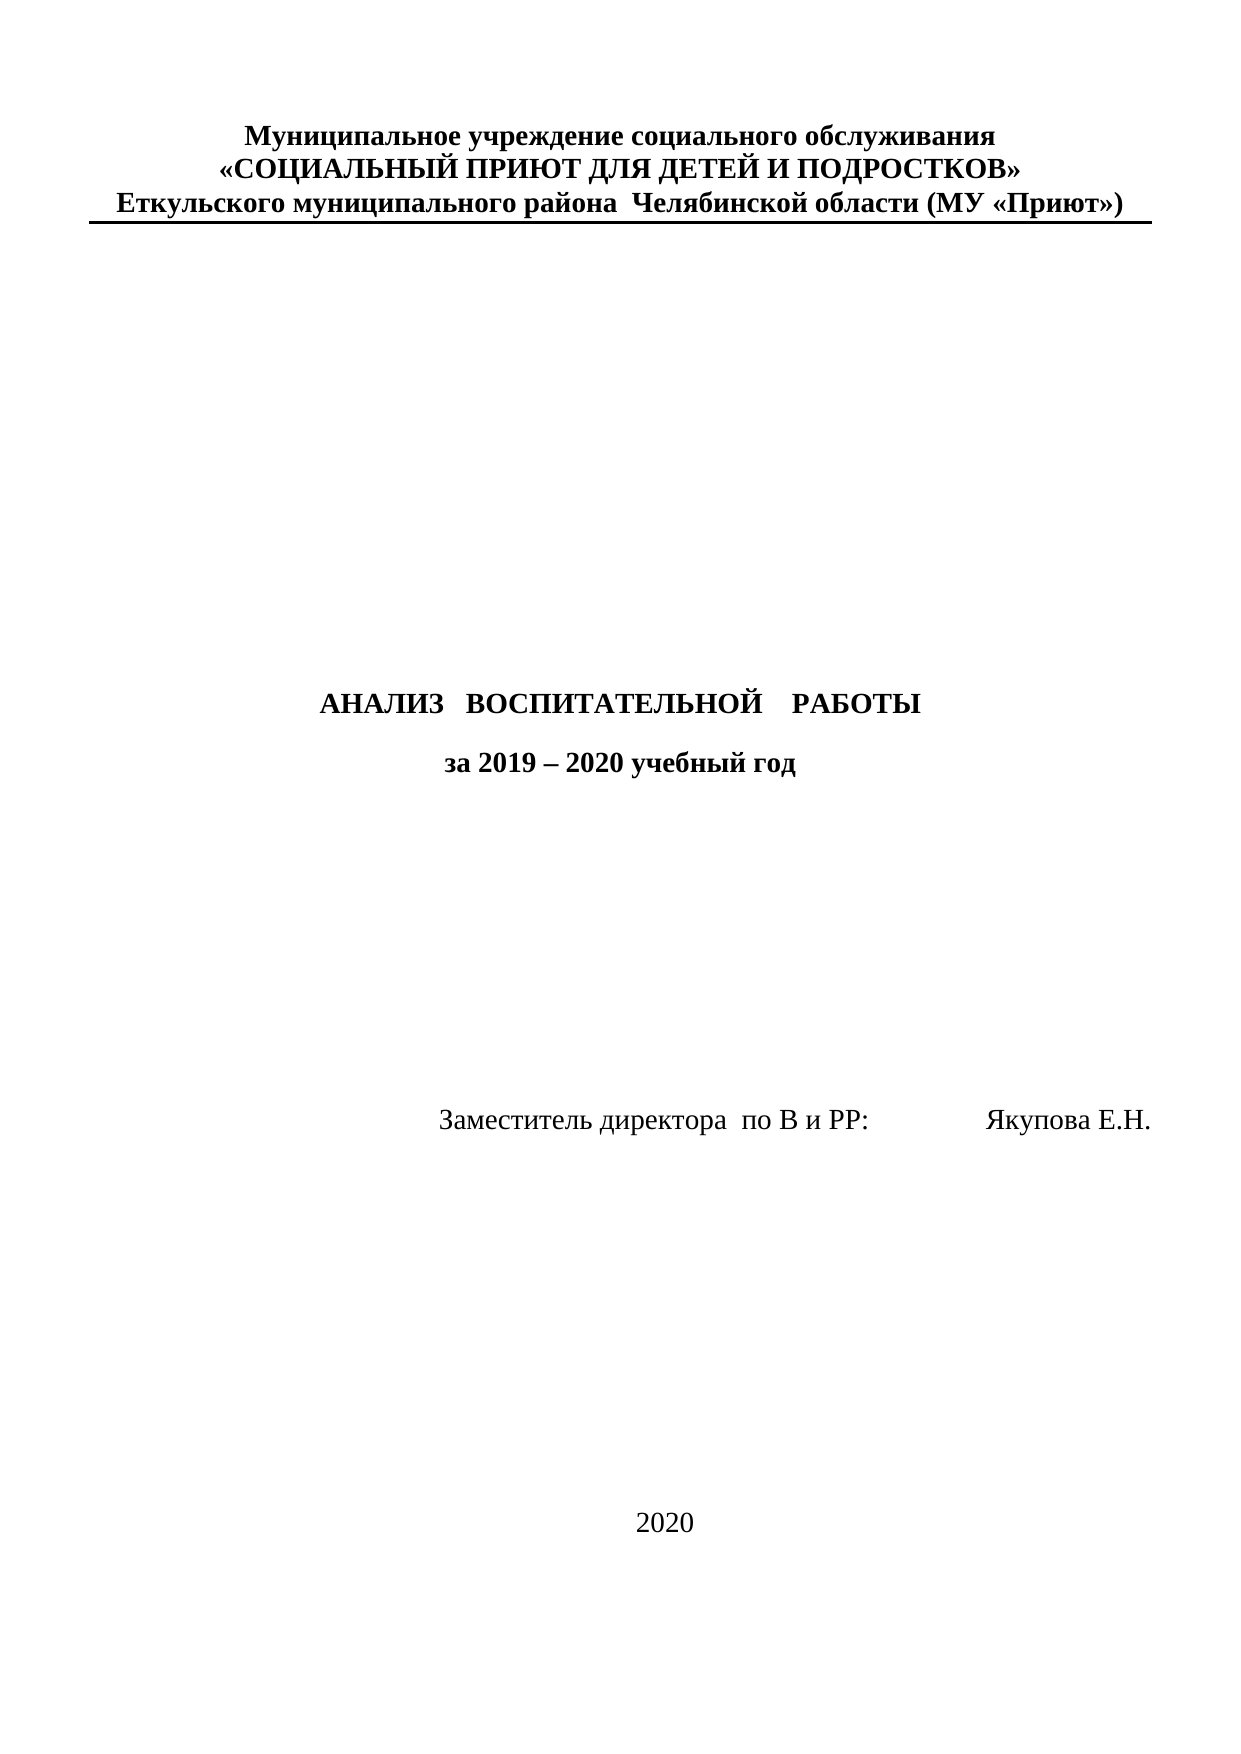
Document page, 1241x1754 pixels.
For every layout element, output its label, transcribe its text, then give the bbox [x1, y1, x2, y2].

text Заместитель директора по В и РР: Якупова Е.Н. [89, 1102, 1152, 1135]
text Муниципальное учреждение социального обслуживания [89, 118, 1152, 152]
text «СОЦИАЛЬНЫЙ ПРИЮТ ДЛЯ ДЕТЕЙ И ПОДРОСТКОВ» [89, 152, 1152, 185]
text Еткульского муниципального района Челябинской области (МУ «Приют») [89, 185, 1152, 221]
text за 2019 – 2020 учебный год [89, 746, 1152, 779]
text АНАЛИЗ ВОСПИТАТЕЛЬНОЙ РАБОТЫ [89, 686, 1152, 720]
text 2020 [89, 1505, 1152, 1538]
